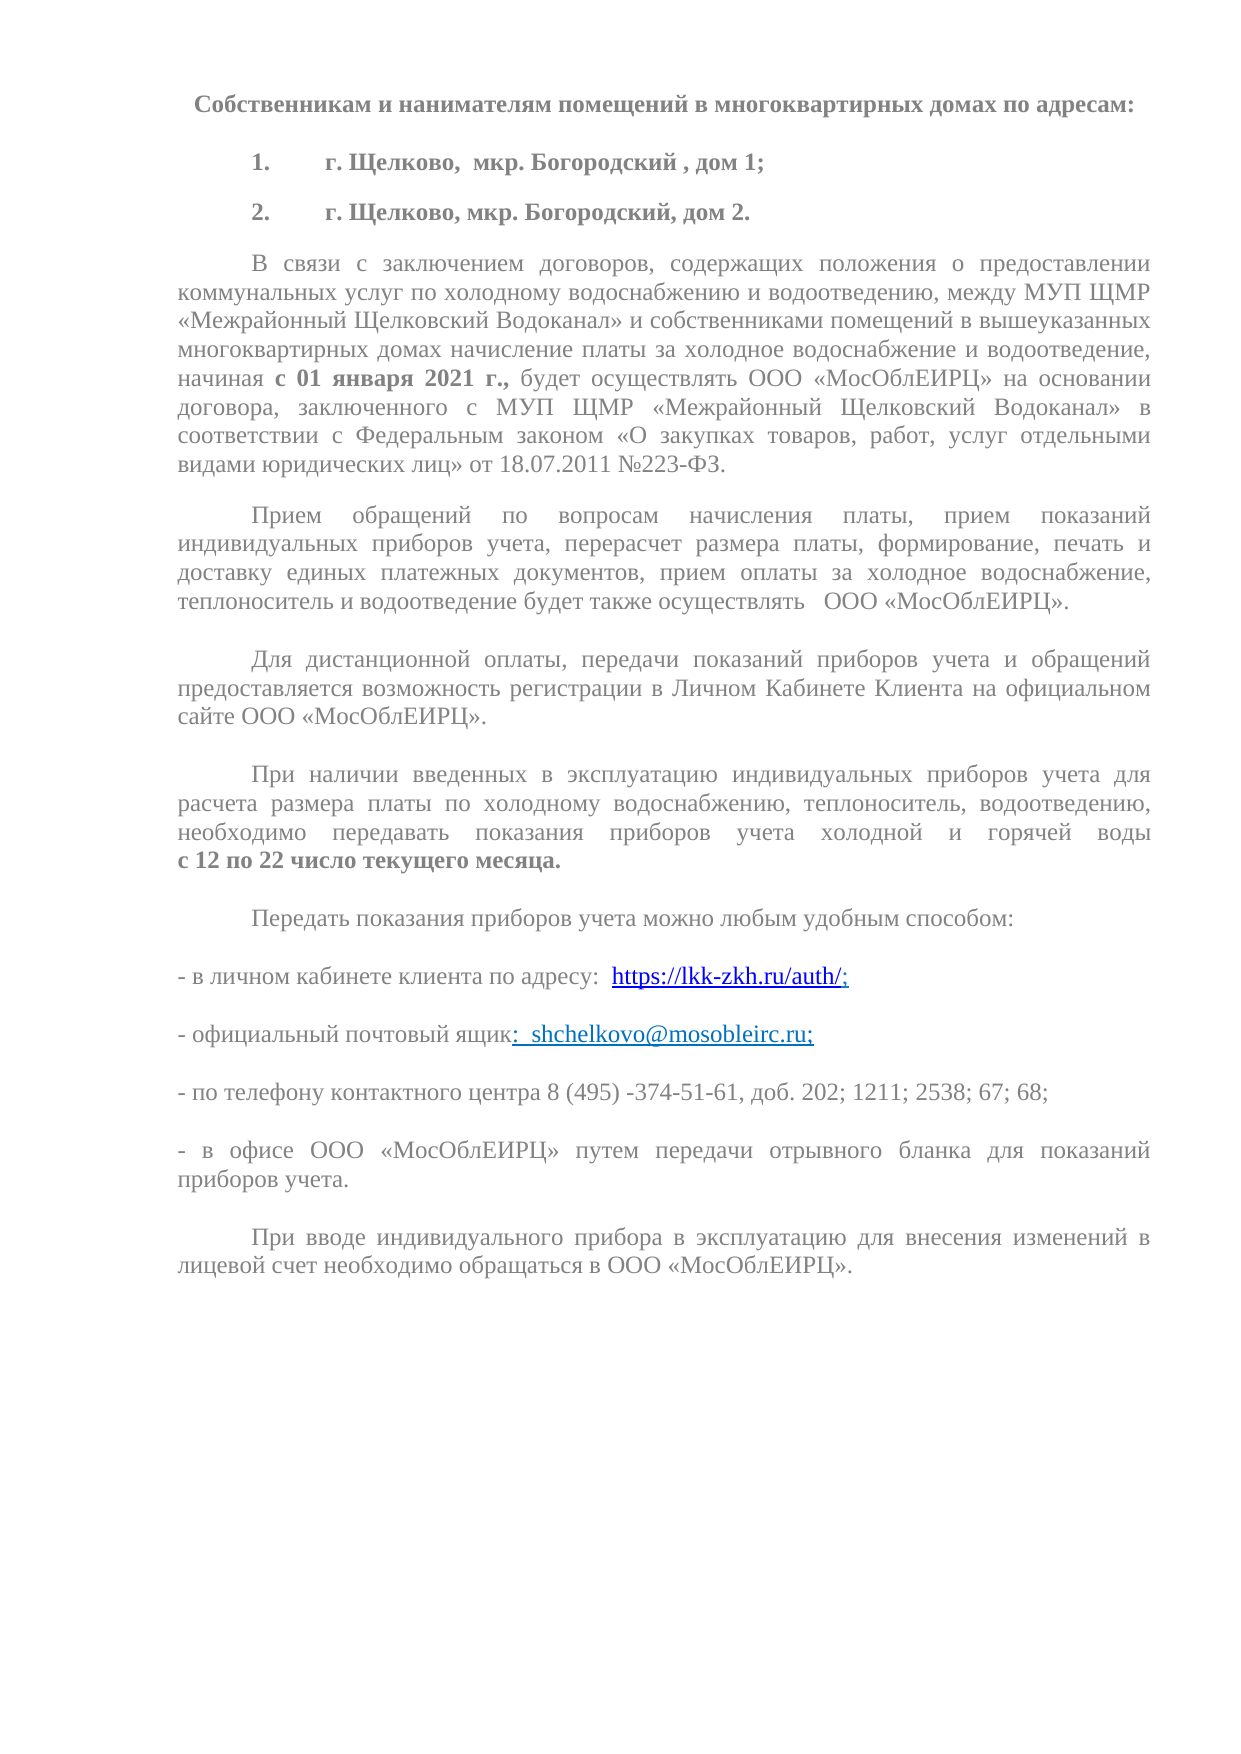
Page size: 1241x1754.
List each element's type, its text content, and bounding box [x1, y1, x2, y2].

subtitle 2. г. Щелково, мкр. Богородский, дом 2. [177, 197, 1152, 226]
text Передать показания приборов учета можно любым удобным способом: [177, 903, 1152, 932]
subtitle В связи с заключением договоров, содержащих положения о предоставлении коммунальных услуг по холодному водоснабжению и водоотведению, между МУП ЩМР «Межрайонный Щелковский Водоканал» и собственниками помещений в вышеуказанных многоквартирных домах начисление платы за холодное водоснабжение и водоотведение, начиная с 01 января 2021 г., будет осуществлять ООО «МосОблЕИРЦ» на основании договора, заключенного с МУП ЩМР «Межрайонный Щелковский Водоканал» в соответствии с Федеральным законом «О закупках товаров, работ, услуг отдельными видами юридических лиц» от 18.07.2011 №223-ФЗ. [177, 248, 1152, 478]
text - по телефону контактного центра 8 (495) -374-51-61, доб. 202; 1211; 2538; 67; 68; [177, 1077, 1152, 1106]
text - в личном кабинете клиента по адресу: https://lkk-zkh.ru/auth/; [177, 961, 1152, 990]
text - в офисе ООО «МосОблЕИРЦ» путем передачи отрывного бланка для показаний приборов учета. [177, 1135, 1152, 1193]
text При вводе индивидуального прибора в эксплуатацию для внесения изменений в лицевой счет необходимо обращаться в ООО «МосОблЕИРЦ». [177, 1222, 1152, 1279]
subtitle Прием обращений по вопросам начисления платы, прием показаний индивидуальных приборов учета, перерасчет размера платы, формирование, печать и доставку единых платежных документов, прием оплаты за холодное водоснабжение, теплоноситель и водоотведение будет также осуществлять ООО «МосОблЕИРЦ». [177, 500, 1152, 615]
text - официальный почтовый ящик: shchelkovo@mosobleirc.ru; [177, 1019, 1152, 1048]
text Для дистанционной оплаты, передачи показаний приборов учета и обращений предоставляется возможность регистрации в Личном Кабинете Клиента на официальном сайте ООО «МосОблЕИРЦ». [177, 644, 1152, 730]
subtitle 1. г. Щелково, мкр. Богородский , дом 1; [177, 147, 1152, 175]
text Собственникам и нанимателям помещений в многоквартирных домах по адресам: [177, 89, 1152, 117]
text При наличии введенных в эксплуатацию индивидуальных приборов учета для расчета размера платы по холодному водоснабжению, теплоноситель, водоотведению, необходимо передавать показания приборов учета холодной и горячей воды с 12 по 22 число текущего месяца. [177, 759, 1152, 874]
